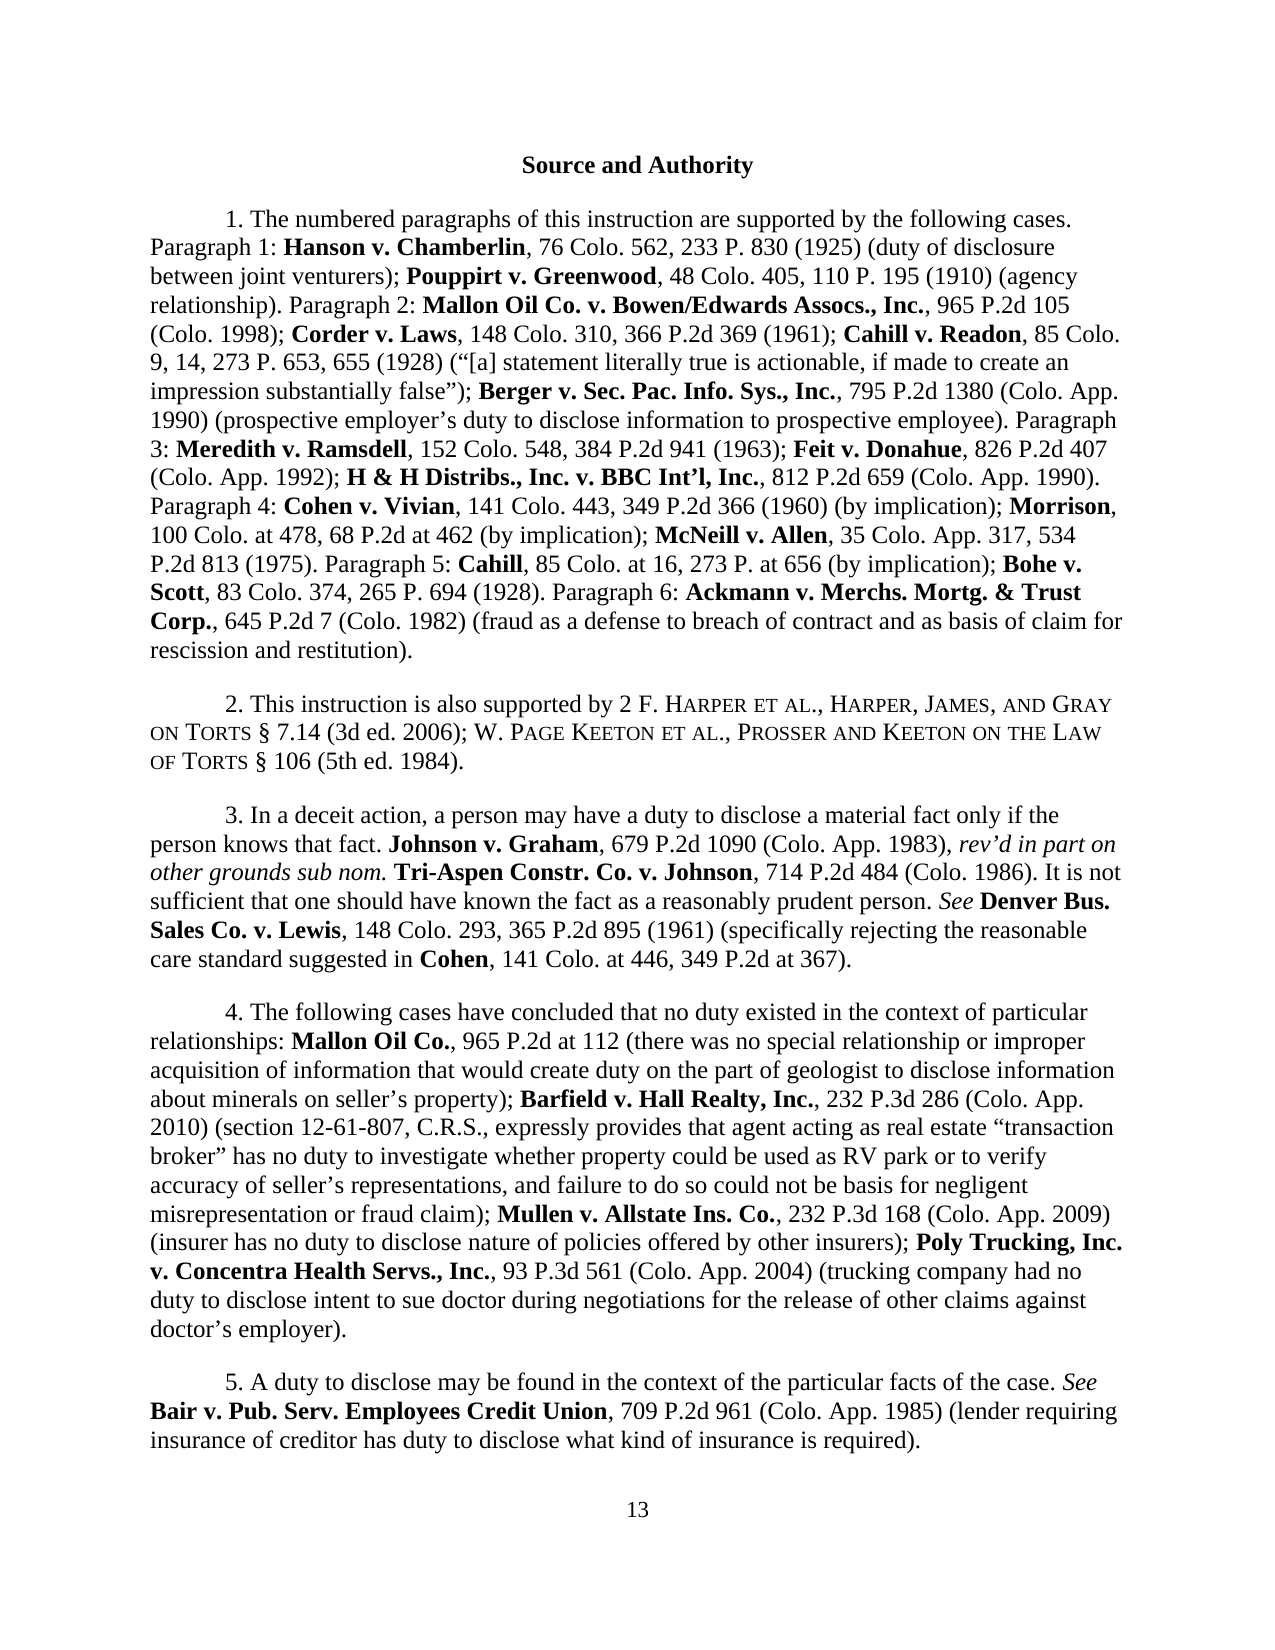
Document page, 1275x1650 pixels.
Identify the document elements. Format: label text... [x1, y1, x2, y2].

text 4. The following cases have concluded that no duty existed in the context of particular relationships: Mallon Oil Co., 965 P.2d at 112 (there was no special relationship or improper acquisition of information that would create duty on the part of geologist to disclose information about minerals on seller’s property); Barfield v. Hall Realty, Inc., 232 P.3d 286 (Colo. App. 2010) (section 12-61-807, C.R.S., expressly provides that agent acting as real estate “transaction broker” has no duty to investigate whether property could be used as RV park or to verify accuracy of seller’s representations, and failure to do so could not be basis for negligent misrepresentation or fraud claim); Mullen v. Allstate Ins. Co., 232 P.3d 168 (Colo. App. 2009) (insurer has no duty to disclose nature of policies offered by other insurers); Poly Trucking, Inc. v. Concentra Health Servs., Inc., 93 P.3d 561 (Colo. App. 2004) (trucking company had no duty to disclose intent to sue doctor during negotiations for the release of other claims against doctor’s employer). [150, 997, 1125, 1342]
text 1. The numbered paragraphs of this instruction are supported by the following cases. Paragraph 1: Hanson v. Chamberlin, 76 Colo. 562, 233 P. 830 (1925) (duty of disclosure between joint venturers); Pouppirt v. Greenwood, 48 Colo. 405, 110 P. 195 (1910) (agency relationship). Paragraph 2: Mallon Oil Co. v. Bowen/Edwards Assocs., Inc., 965 P.2d 105 (Colo. 1998); Corder v. Laws, 148 Colo. 310, 366 P.2d 369 (1961); Cahill v. Readon, 85 Colo. 9, 14, 273 P. 653, 655 (1928) (“[a] statement literally true is actionable, if made to create an impression substantially false”); Berger v. Sec. Pac. Info. Sys., Inc., 795 P.2d 1380 (Colo. App. 1990) (prospective employer’s duty to disclose information to prospective employee). Paragraph 3: Meredith v. Ramsdell, 152 Colo. 548, 384 P.2d 941 (1963); Feit v. Donahue, 826 P.2d 407 (Colo. App. 1992); H & H Distribs., Inc. v. BBC Int’l, Inc., 812 P.2d 659 (Colo. App. 1990). Paragraph 4: Cohen v. Vivian, 141 Colo. 443, 349 P.2d 366 (1960) (by implication); Morrison, 100 Colo. at 478, 68 P.2d at 462 (by implication); McNeill v. Allen, 35 Colo. App. 317, 534 P.2d 813 (1975). Paragraph 5: Cahill, 85 Colo. at 16, 273 P. at 656 (by implication); Bohe v. Scott, 83 Colo. 374, 265 P. 694 (1928). Paragraph 6: Ackmann v. Merchs. Mortg. & Trust Corp., 645 P.2d 7 (Colo. 1982) (fraud as a defense to breach of contract and as basis of claim for rescission and restitution). [150, 204, 1125, 664]
text 3. In a deceit action, a person may have a duty to disclose a material fact only if the person knows that fact. Johnson v. Graham, 679 P.2d 1090 (Colo. App. 1983), rev’d in part on other grounds sub nom. Tri-Aspen Constr. Co. v. Johnson, 714 P.2d 484 (Colo. 1986). It is not sufficient that one should have known the fact as a reasonably prudent person. See Denver Bus. Sales Co. v. Lewis, 148 Colo. 293, 365 P.2d 895 (1961) (specifically rejecting the reasonable care standard suggested in Cohen, 141 Colo. at 446, 349 P.2d at 367). [150, 800, 1125, 972]
text 2. This instruction is also supported by 2 F. Harper et al., Harper, James, and Gray on Torts § 7.14 (3d ed. 2006); W. Page Keeton et al., Prosser and Keeton on the Law of Torts § 106 (5th ed. 1984). [150, 689, 1125, 775]
text Source and Authority [150, 150, 1125, 179]
text 5. A duty to disclose may be found in the context of the particular facts of the case. See Bair v. Pub. Serv. Employees Credit Union, 709 P.2d 961 (Colo. App. 1985) (lender requiring insurance of creditor has duty to disclose what kind of insurance is required). [150, 1367, 1125, 1454]
